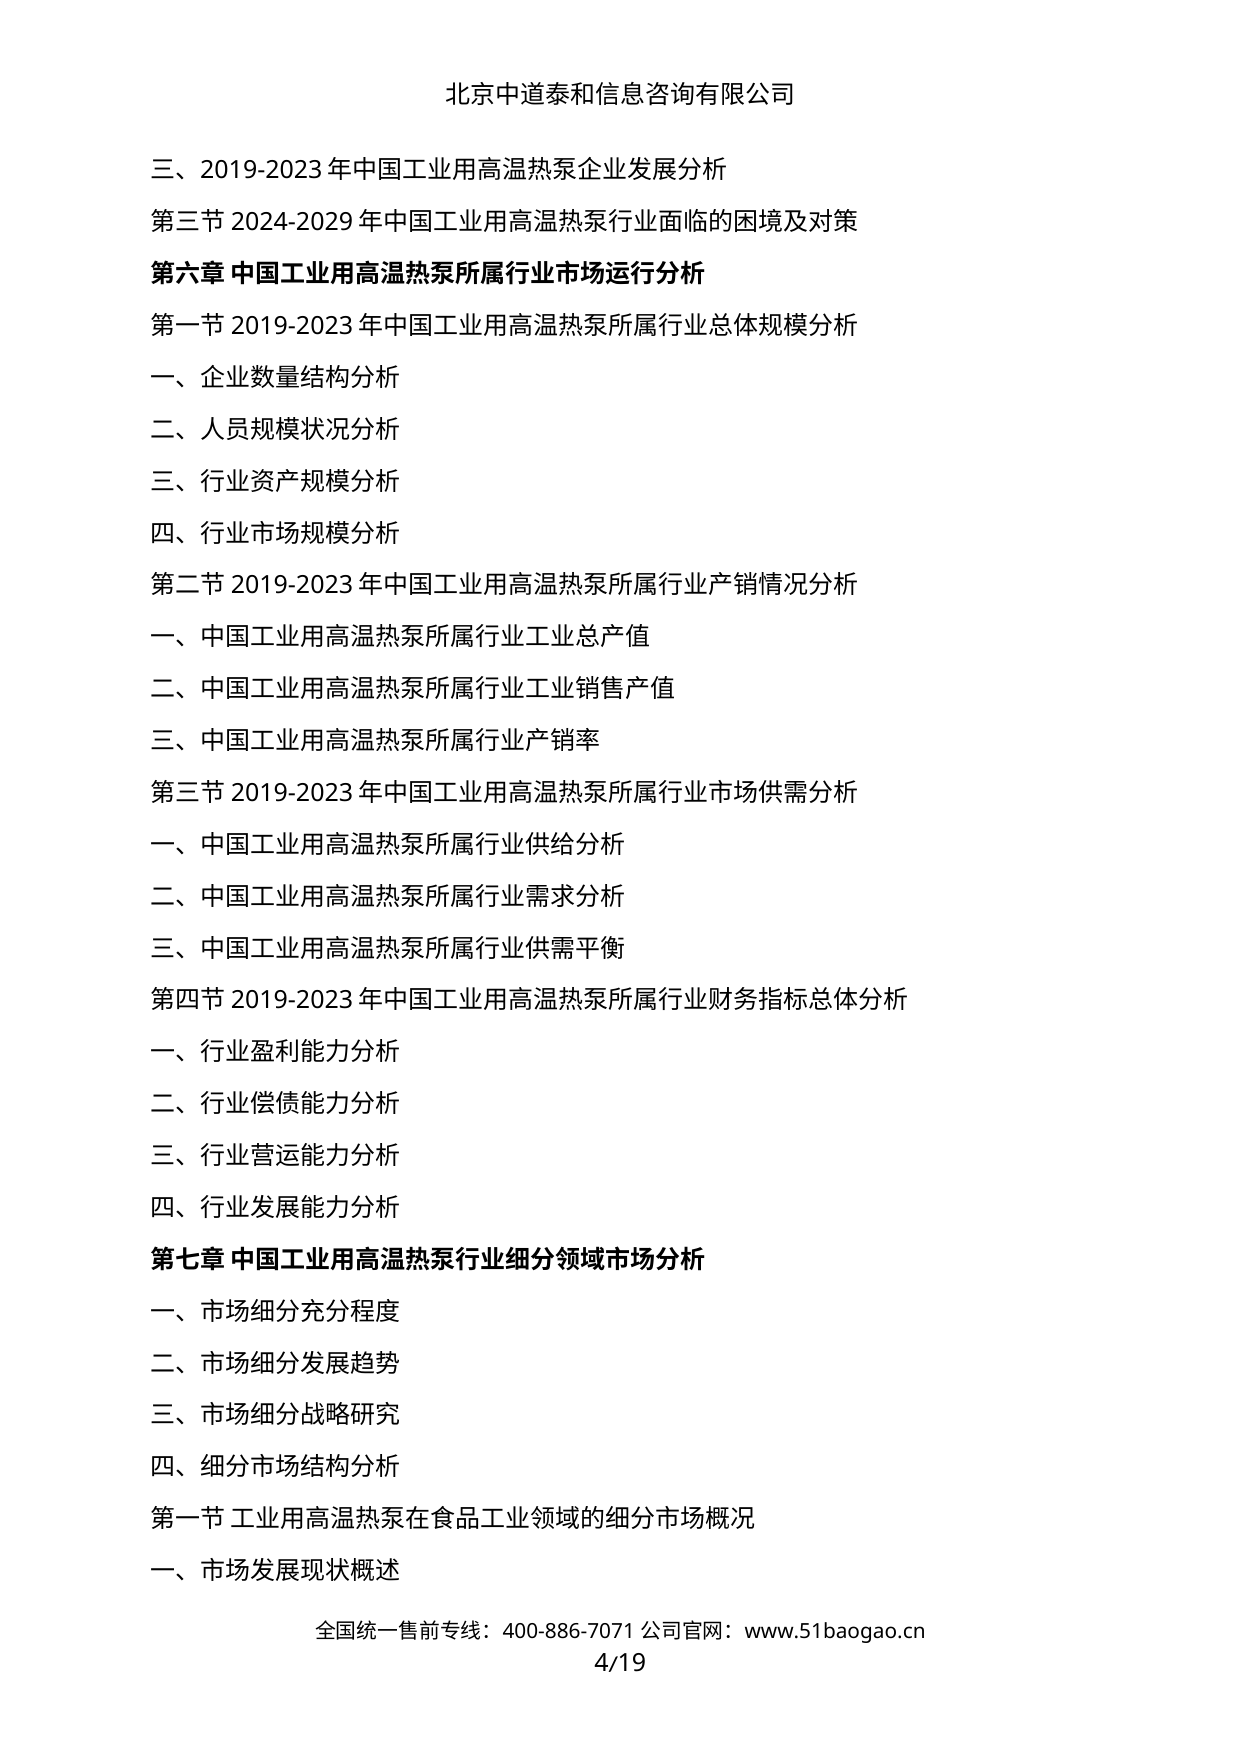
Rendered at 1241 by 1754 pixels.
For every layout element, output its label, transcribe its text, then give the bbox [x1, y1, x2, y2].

text 一、行业盈利能力分析 [150, 1032, 1090, 1068]
text 四、行业市场规模分析 [150, 513, 1090, 549]
text 第一节 工业用高温热泵在食品工业领域的细分市场概况 [150, 1499, 1090, 1535]
text 一、企业数量结构分析 [150, 357, 1090, 394]
text 一、市场发展现状概述 [150, 1551, 1090, 1587]
text 二、市场细分发展趋势 [150, 1343, 1090, 1379]
text 三、行业营运能力分析 [150, 1136, 1090, 1172]
text 二、中国工业用高温热泵所属行业工业销售产值 [150, 669, 1090, 705]
text 二、中国工业用高温热泵所属行业需求分析 [150, 876, 1090, 912]
text 四、行业发展能力分析 [150, 1187, 1090, 1224]
text 第七章 中国工业用高温热泵行业细分领域市场分析 [150, 1239, 1090, 1276]
text 二、行业偿债能力分析 [150, 1084, 1090, 1120]
text 第三节 2019-2023年中国工业用高温热泵所属行业市场供需分析 [150, 772, 1090, 809]
text 三、市场细分战略研究 [150, 1395, 1090, 1431]
text 第六章 中国工业用高温热泵所属行业市场运行分析 [150, 254, 1090, 290]
text 一、中国工业用高温热泵所属行业工业总产值 [150, 617, 1090, 653]
text 四、细分市场结构分析 [150, 1447, 1090, 1483]
text 三、2019-2023年中国工业用高温热泵企业发展分析 [150, 150, 1090, 186]
text 三、中国工业用高温热泵所属行业产销率 [150, 721, 1090, 757]
text 第三节 2024-2029年中国工业用高温热泵行业面临的困境及对策 [150, 202, 1090, 238]
text 三、中国工业用高温热泵所属行业供需平衡 [150, 928, 1090, 964]
text 一、市场细分充分程度 [150, 1291, 1090, 1327]
text 二、人员规模状况分析 [150, 409, 1090, 446]
text 第一节 2019-2023年中国工业用高温热泵所属行业总体规模分析 [150, 306, 1090, 342]
text 三、行业资产规模分析 [150, 461, 1090, 497]
text 第二节 2019-2023年中国工业用高温热泵所属行业产销情况分析 [150, 565, 1090, 601]
text 第四节 2019-2023年中国工业用高温热泵所属行业财务指标总体分析 [150, 980, 1090, 1016]
text 一、中国工业用高温热泵所属行业供给分析 [150, 824, 1090, 861]
